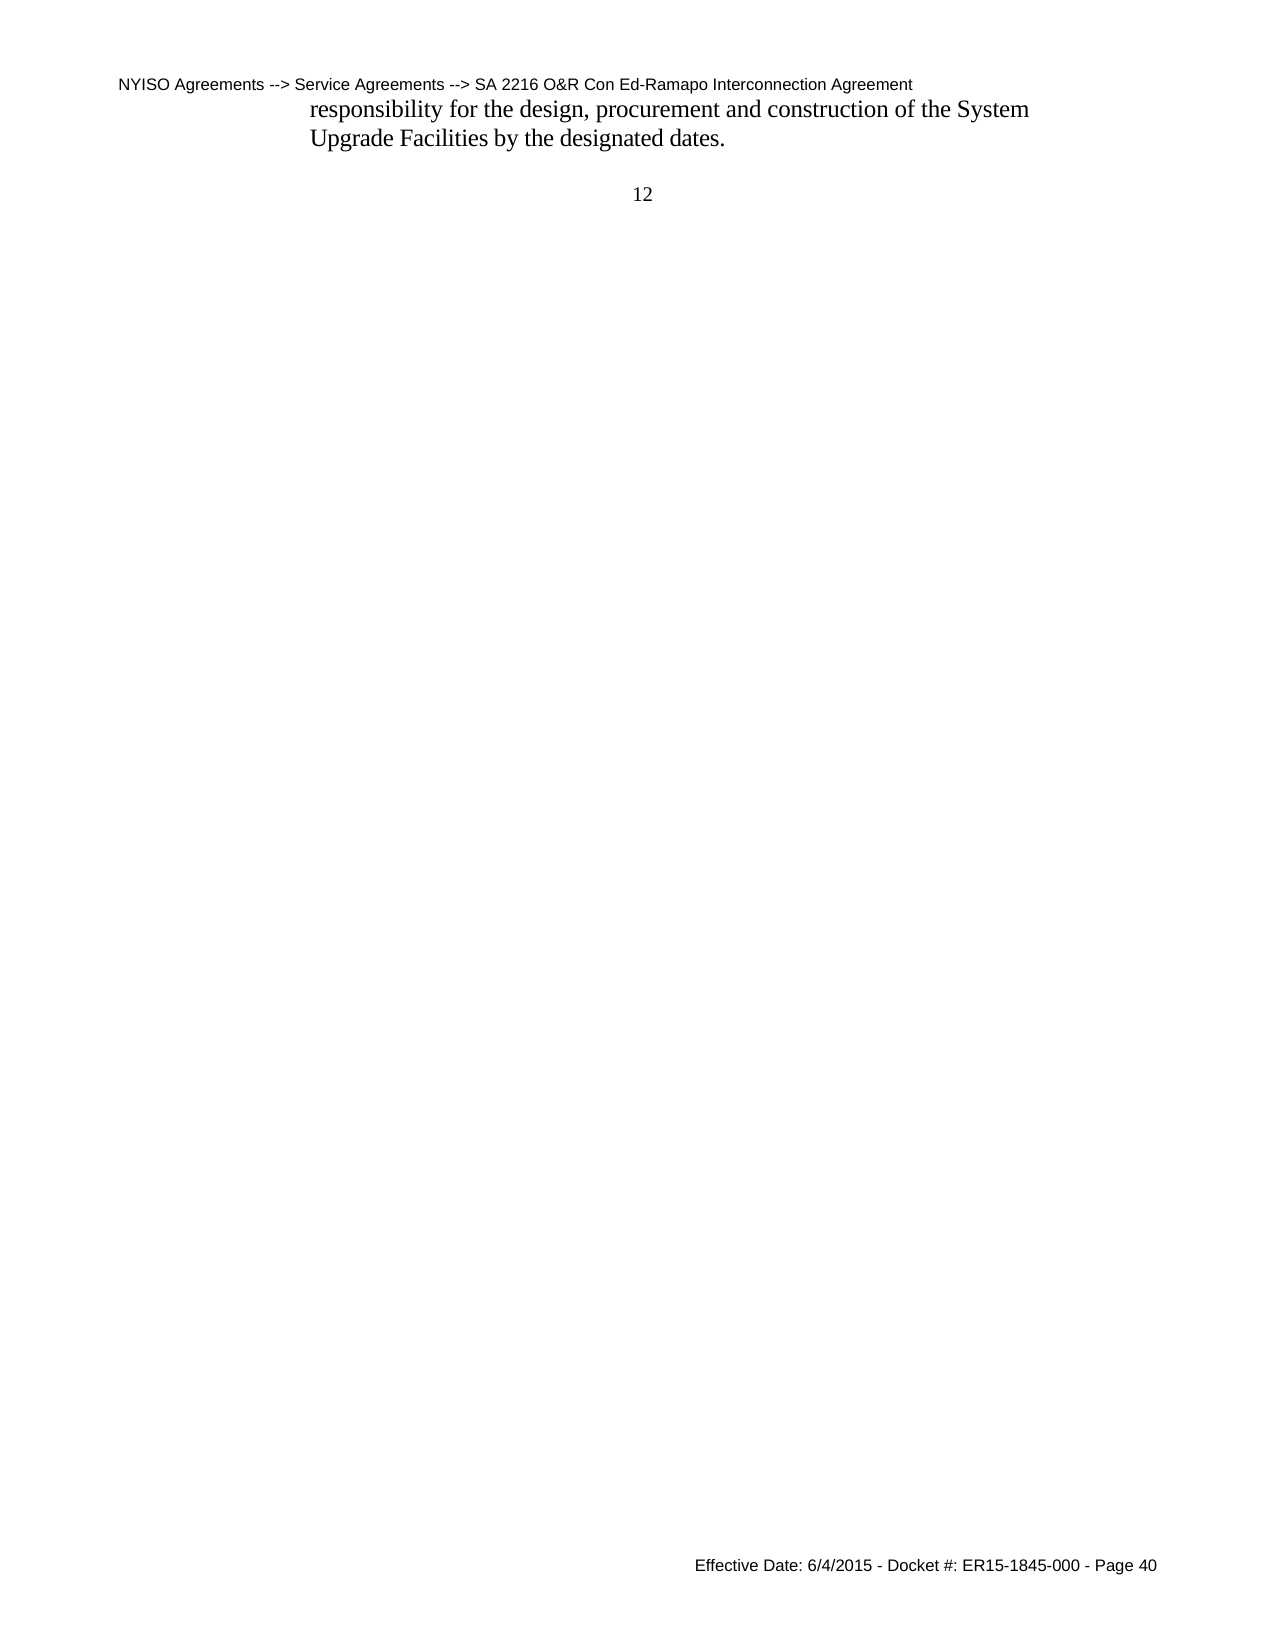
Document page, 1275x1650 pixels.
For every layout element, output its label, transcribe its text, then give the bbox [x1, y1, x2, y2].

text 12 [632, 182, 1275, 206]
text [309, 94, 1122, 152]
